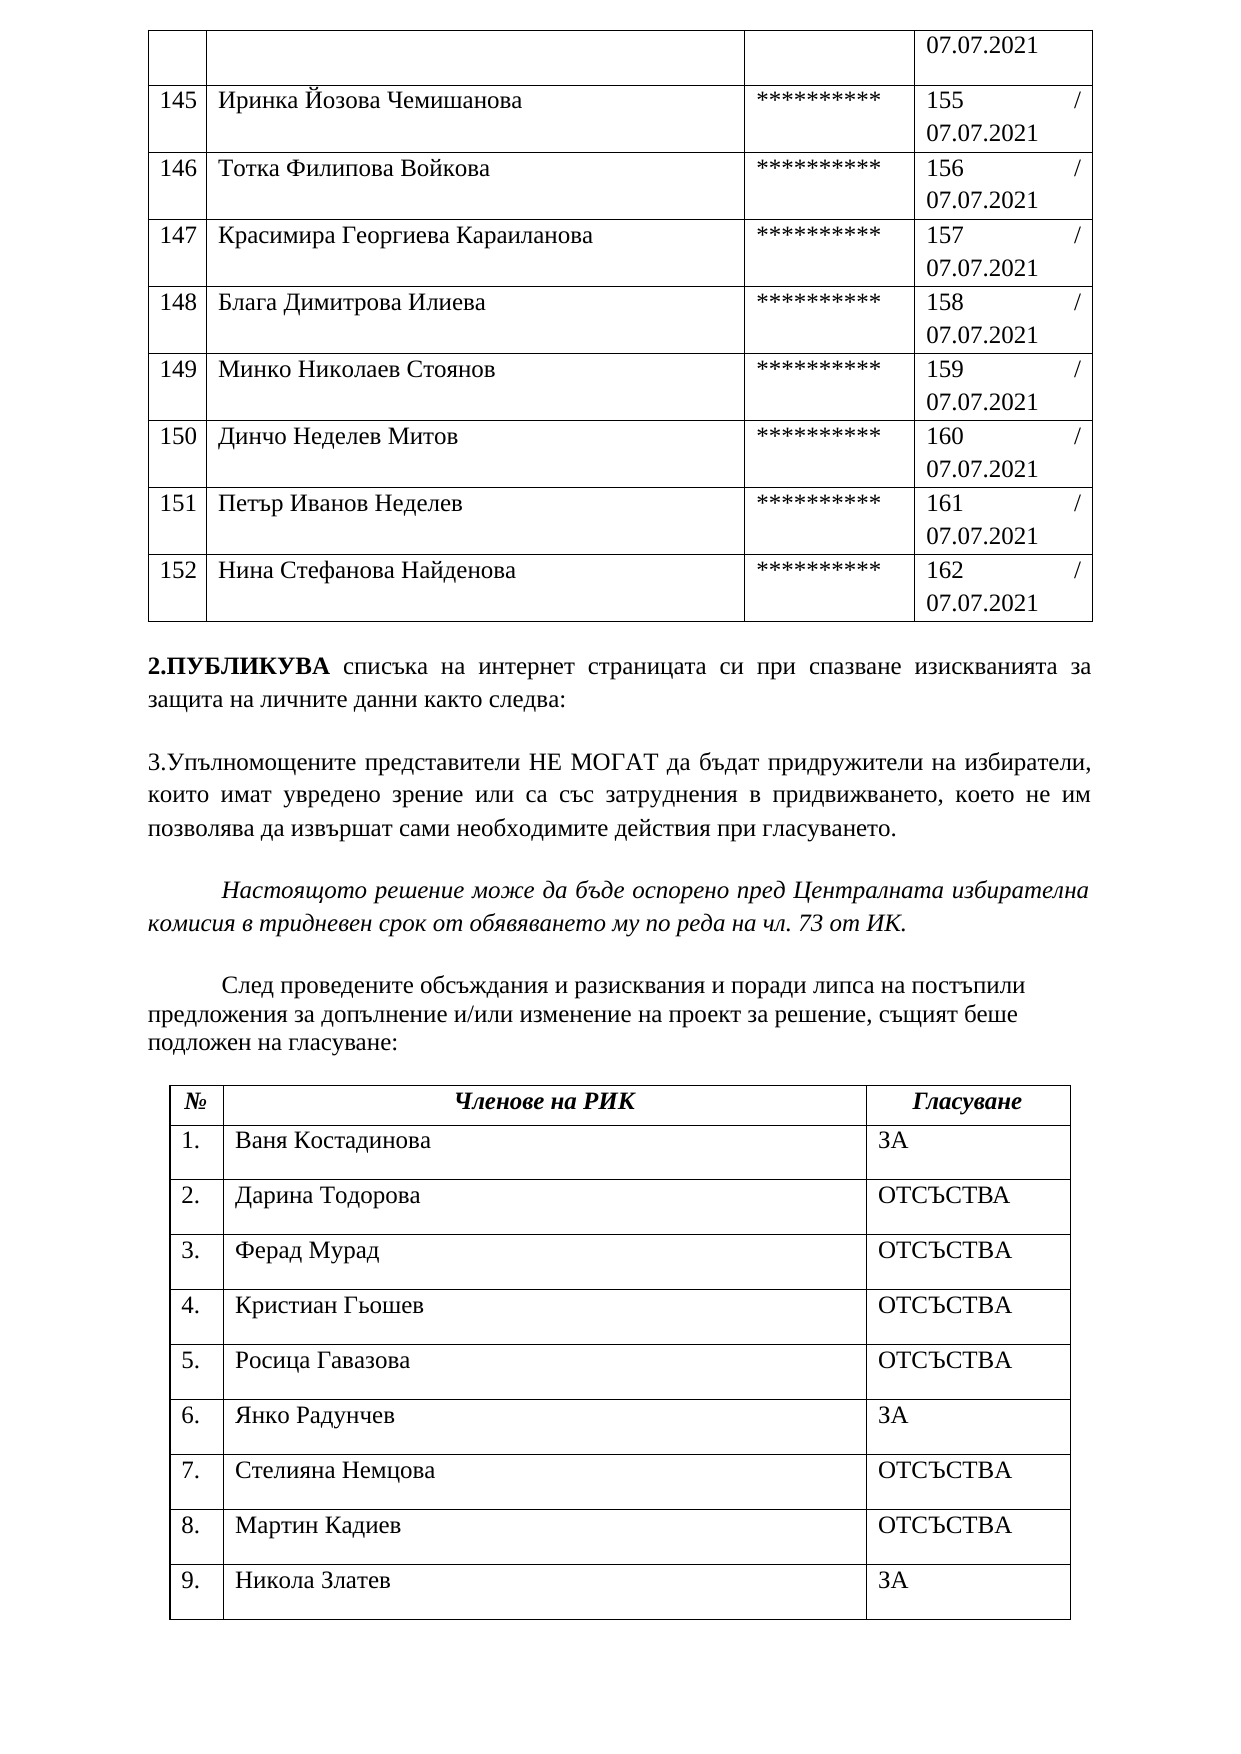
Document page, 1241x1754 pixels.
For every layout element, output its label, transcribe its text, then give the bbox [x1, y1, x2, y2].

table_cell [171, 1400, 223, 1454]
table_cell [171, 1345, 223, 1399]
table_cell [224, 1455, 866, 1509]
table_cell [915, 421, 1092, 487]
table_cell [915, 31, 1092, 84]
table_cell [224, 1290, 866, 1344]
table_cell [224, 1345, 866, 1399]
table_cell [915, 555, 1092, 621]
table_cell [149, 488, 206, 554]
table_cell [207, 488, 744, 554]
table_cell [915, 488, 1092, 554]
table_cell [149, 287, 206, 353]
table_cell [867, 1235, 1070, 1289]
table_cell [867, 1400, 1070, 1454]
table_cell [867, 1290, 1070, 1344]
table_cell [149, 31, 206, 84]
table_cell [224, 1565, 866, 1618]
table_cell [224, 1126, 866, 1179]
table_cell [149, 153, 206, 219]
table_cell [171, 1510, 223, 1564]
text 3.Упълномощените представители НЕ МОГАТ да бъдат придружители на избиратели, които имат увредено зрение или са със затруднения в придвижването, което не им позволява да извършат сами необходимите действия при гласуването. [148, 747, 1093, 841]
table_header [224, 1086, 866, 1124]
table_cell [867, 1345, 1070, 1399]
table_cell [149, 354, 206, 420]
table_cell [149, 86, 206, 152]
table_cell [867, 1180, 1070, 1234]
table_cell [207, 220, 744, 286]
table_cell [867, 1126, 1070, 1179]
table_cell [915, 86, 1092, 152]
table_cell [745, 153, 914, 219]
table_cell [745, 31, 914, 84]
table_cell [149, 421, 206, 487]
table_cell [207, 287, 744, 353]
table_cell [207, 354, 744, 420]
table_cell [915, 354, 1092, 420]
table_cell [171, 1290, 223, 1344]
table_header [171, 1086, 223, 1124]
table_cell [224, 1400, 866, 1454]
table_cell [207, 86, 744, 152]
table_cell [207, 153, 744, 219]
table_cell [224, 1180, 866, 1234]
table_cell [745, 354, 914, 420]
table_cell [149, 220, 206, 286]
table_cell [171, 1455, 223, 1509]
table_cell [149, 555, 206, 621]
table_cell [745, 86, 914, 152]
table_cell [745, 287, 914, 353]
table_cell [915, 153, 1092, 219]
text Настоящото решение може да бъде оспорено пред Централната избирателна комисия в тридневен срок от обявяването му по реда на чл. 73 от ИК. [148, 875, 1093, 937]
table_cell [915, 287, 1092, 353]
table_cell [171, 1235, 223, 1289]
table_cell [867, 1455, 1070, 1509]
text След проведените обсъждания и разисквания и поради липса на постъпили предложения за допълнение и/или изменение на проект за решение, същият беше подложен на гласуване: [148, 970, 1093, 1056]
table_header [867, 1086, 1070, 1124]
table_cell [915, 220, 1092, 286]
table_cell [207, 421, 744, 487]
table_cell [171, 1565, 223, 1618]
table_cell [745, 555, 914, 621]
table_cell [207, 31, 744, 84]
text 2.ПУБЛИКУВА списъка на интернет страницата си при спазване изискванията за защита на личните данни както следва: [148, 651, 1093, 713]
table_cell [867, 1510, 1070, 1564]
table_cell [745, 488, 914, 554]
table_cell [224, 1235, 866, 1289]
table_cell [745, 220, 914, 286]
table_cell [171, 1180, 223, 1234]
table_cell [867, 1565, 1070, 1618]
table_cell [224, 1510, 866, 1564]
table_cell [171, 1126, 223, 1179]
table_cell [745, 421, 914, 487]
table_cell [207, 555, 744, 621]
